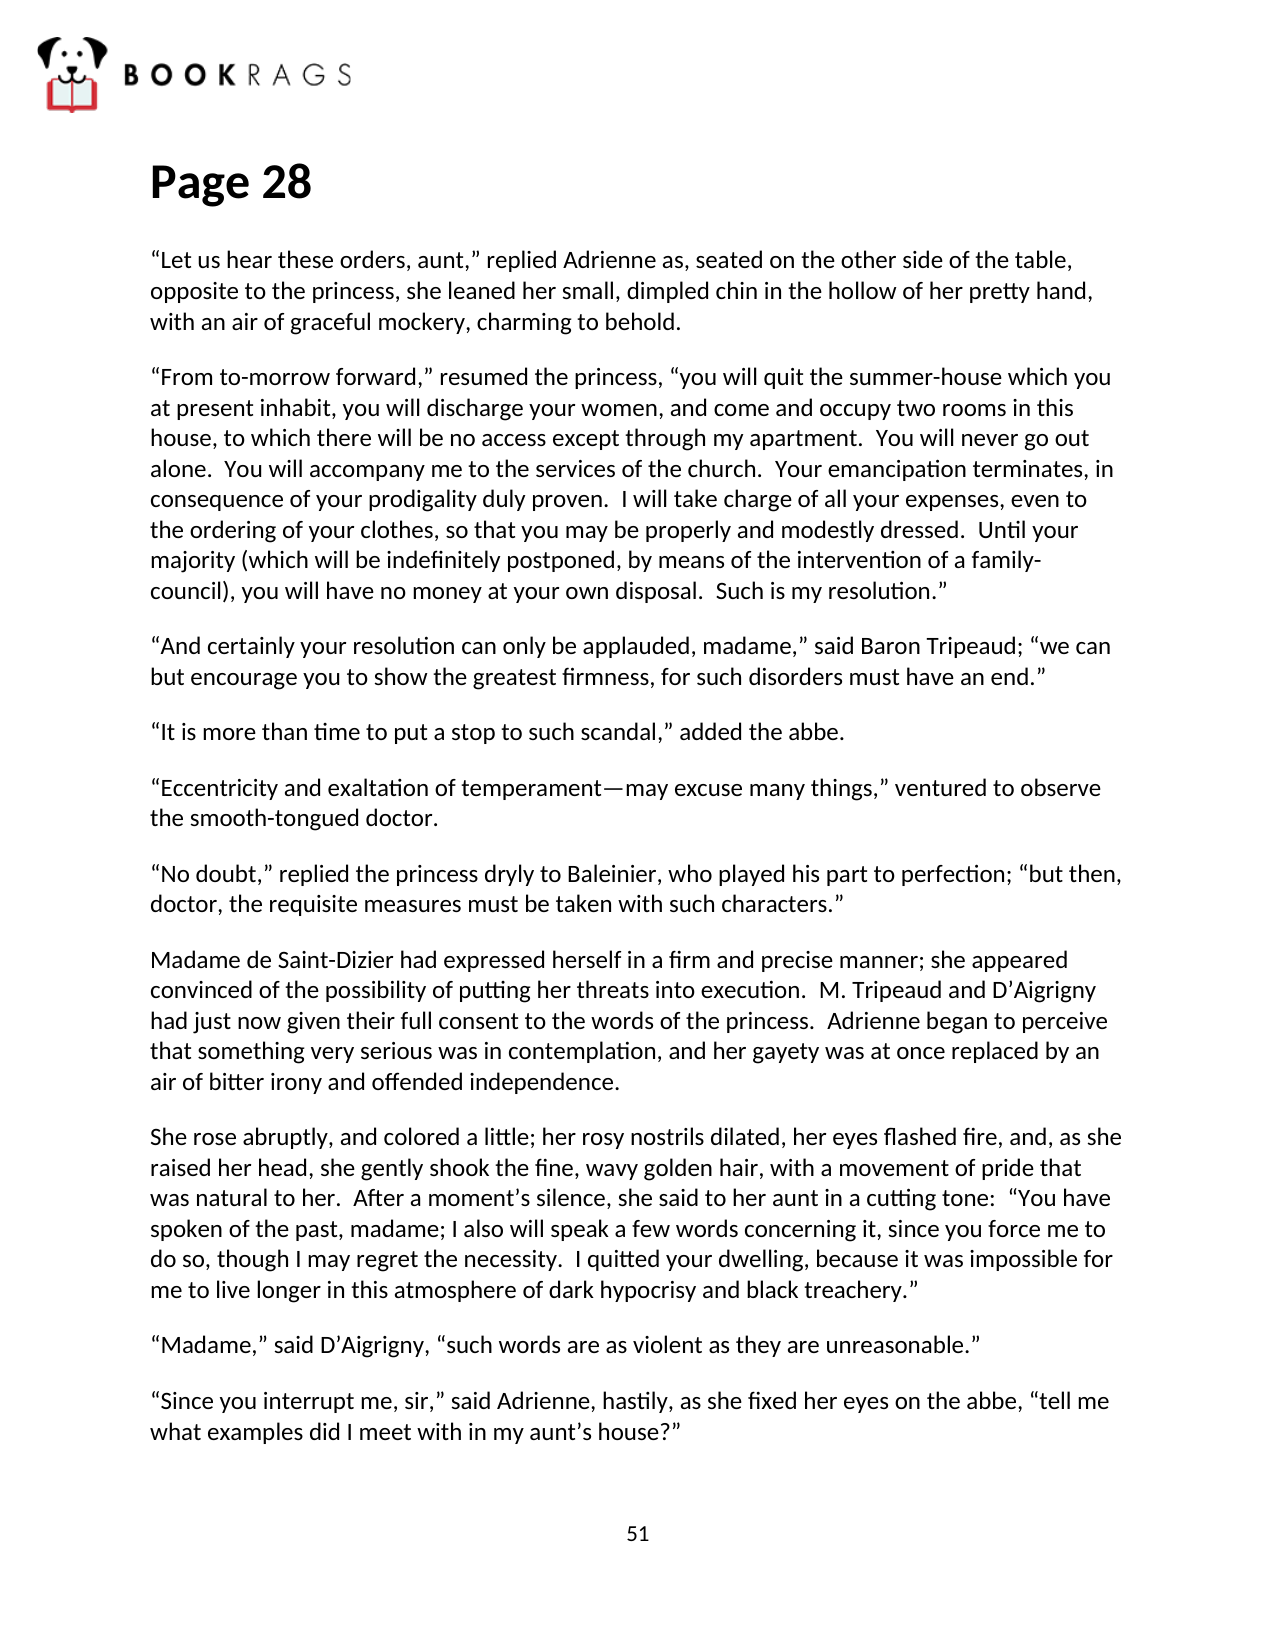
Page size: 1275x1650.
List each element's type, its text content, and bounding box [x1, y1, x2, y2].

text “And certainly your resolution can only be applauded, madame,” said Baron Tripeaud; “we can but encourage you to show the greatest firmness, for such disorders must have an end.” [150, 630, 1125, 691]
text “From to-morrow forward,” resumed the princess, “you will quit the summer-house which you at present inhabit, you will discharge your women, and come and occupy two rooms in this house, to which there will be no access except through my apartment. You will never go out alone. You will accompany me to the services of the church. Your emancipation terminates, in consequence of your prodigality duly proven. I will take charge of all your expenses, even to the ordering of your clothes, so that you may be properly and modestly dressed. Until your majority (which will be indefinitely postponed, by means of the intervention of a family-council), you will have no money at your own disposal. Such is my resolution.” [150, 361, 1125, 605]
text “Madame,” said D’Aigrigny, “such words are as violent as they are unreasonable.” [150, 1330, 1125, 1360]
text Madame de Saint-Dizier had expressed herself in a firm and precise manner; she appeared convinced of the possibility of putting her threats into execution. M. Tripeaud and D’Aigrigny had just now given their full consent to the words of the princess. Adrienne began to perceive that something very serious was in contemplation, and her gayety was at once replaced by an air of bitter irony and offended independence. [150, 944, 1125, 1097]
text “Let us hear these orders, aunt,” replied Adrienne as, seated on the other side of the table, opposite to the princess, she leaned her small, dimpled chin in the hollow of her pretty hand, with an air of graceful mockery, charming to behold. [150, 244, 1125, 336]
text “No doubt,” replied the princess dryly to Baleinier, who played his part to perfection; “but then, doctor, the requisite measures must be taken with such characters.” [150, 858, 1125, 919]
text “It is more than time to put a stop to such scandal,” added the abbe. [150, 716, 1125, 747]
text Page 28 [150, 150, 1125, 211]
picture [37, 37, 351, 113]
text “Since you interrupt me, sir,” said Adrienne, hastily, as she fixed her eyes on the abbe, “tell me what examples did I meet with in my aunt’s house?” [150, 1385, 1125, 1446]
text “Eccentricity and exaltation of temperament—­may excuse many things,” ventured to observe the smooth-tongued doctor. [150, 772, 1125, 833]
text She rose abruptly, and colored a little; her rosy nostrils dilated, her eyes flashed fire, and, as she raised her head, she gently shook the fine, wavy golden hair, with a movement of pride that was natural to her. After a moment’s silence, she said to her aunt in a cutting tone: “You have spoken of the past, madame; I also will speak a few words concerning it, since you force me to do so, though I may regret the necessity. I quitted your dwelling, because it was impossible for me to live longer in this atmosphere of dark hypocrisy and black treachery.” [150, 1122, 1125, 1305]
